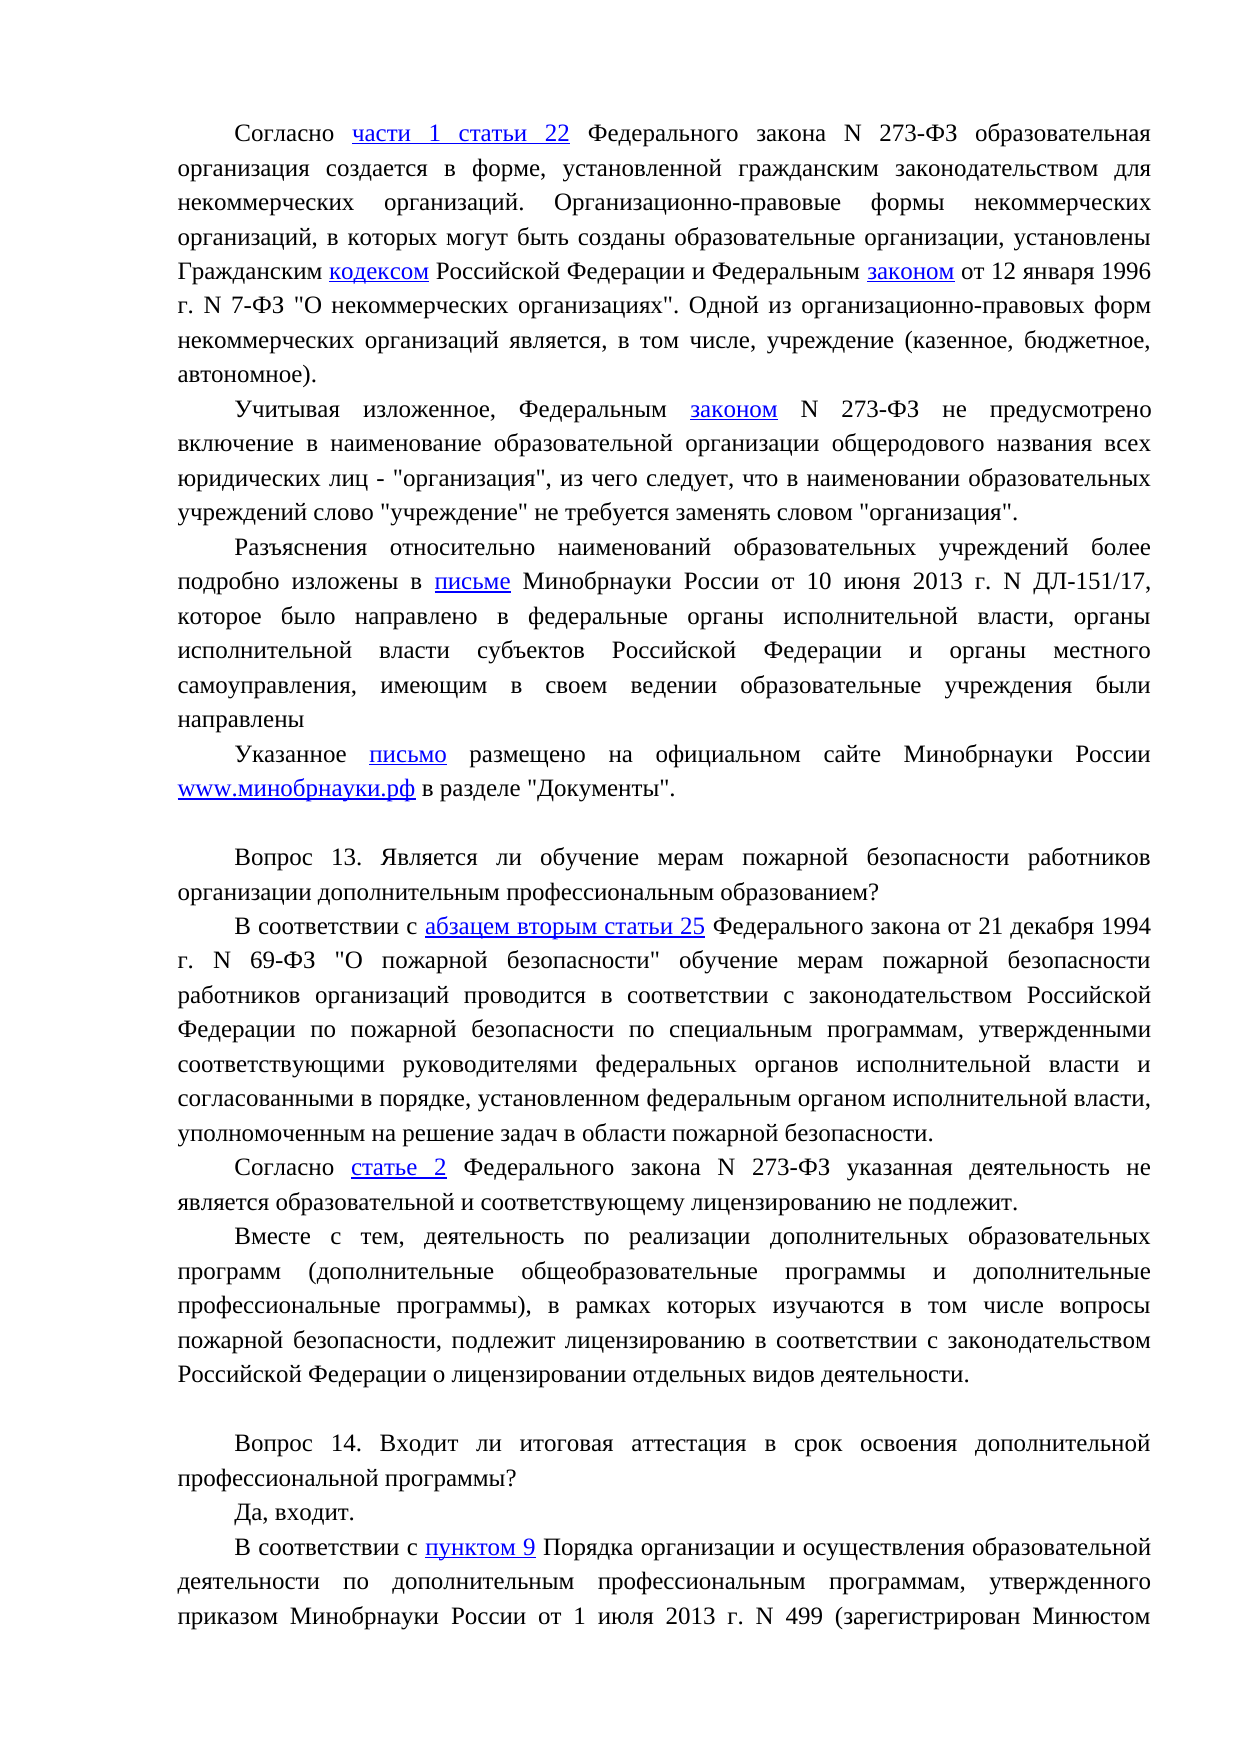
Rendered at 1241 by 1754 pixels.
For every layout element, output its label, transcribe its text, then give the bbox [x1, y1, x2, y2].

text В соответствии с абзацем вторым статьи 25 Федерального закона от 21 декабря 1994 г. N 69-ФЗ "О пожарной безопасности" обучение мерам пожарной безопасности работников организаций проводится в соответствии с законодательством Российской Федерации по пожарной безопасности по специальным программам, утвержденными соответствующими руководителями федеральных органов исполнительной власти и согласованными в порядке, установленном федеральным органом исполнительной власти, уполномоченным на решение задач в области пожарной безопасности. [177, 911, 1152, 1147]
text Указанное письмо размещено на официальном сайте Минобрнауки России www.минобрнауки.рф в разделе "Документы". [177, 739, 1152, 802]
text Да, входит. [177, 1497, 1152, 1526]
text Вопрос 14. Входит ли итоговая аттестация в срок освоения дополнительной профессиональной программы? [177, 1428, 1152, 1492]
text Разъяснения относительно наименований образовательных учреждений более подробно изложены в письме Минобрнауки России от 10 июня 2013 г. N ДЛ-151/17, которое было направлено в федеральные органы исполнительной власти, органы исполнительной власти субъектов Российской Федерации и органы местного самоуправления, имеющим в своем ведении образовательные учреждения были направлены [177, 532, 1152, 733]
text Вопрос 13. Является ли обучение мерам пожарной безопасности работников организации дополнительным профессиональным образованием? [177, 842, 1152, 905]
text Учитывая изложенное, Федеральным законом N 273-ФЗ не предусмотрено включение в наименование образовательной организации общеродового названия всех юридических лиц - "организация", из чего следует, что в наименовании образовательных учреждений слово "учреждение" не требуется заменять словом "организация". [177, 394, 1152, 526]
text Вместе с тем, деятельность по реализации дополнительных образовательных программ (дополнительные общеобразовательные программы и дополнительные профессиональные программы), в рамках которых изучаются в том числе вопросы пожарной безопасности, подлежит лицензированию в соответствии с законодательством Российской Федерации о лицензировании отдельных видов деятельности. [177, 1221, 1152, 1388]
text Согласно части 1 статьи 22 Федерального закона N 273-ФЗ образовательная организация создается в форме, установленной гражданским законодательством для некоммерческих организаций. Организационно-правовые формы некоммерческих организаций, в которых могут быть созданы образовательные организации, установлены Гражданским кодексом Российской Федерации и Федеральным законом от 12 января 1996 г. N 7-ФЗ "О некоммерческих организациях". Одной из организационно-правовых форм некоммерческих организаций является, в том числе, учреждение (казенное, бюджетное, автономное). [177, 118, 1152, 388]
text Согласно статье 2 Федерального закона N 273-ФЗ указанная деятельность не является образовательной и соответствующему лицензированию не подлежит. [177, 1152, 1152, 1216]
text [177, 1532, 1152, 1629]
